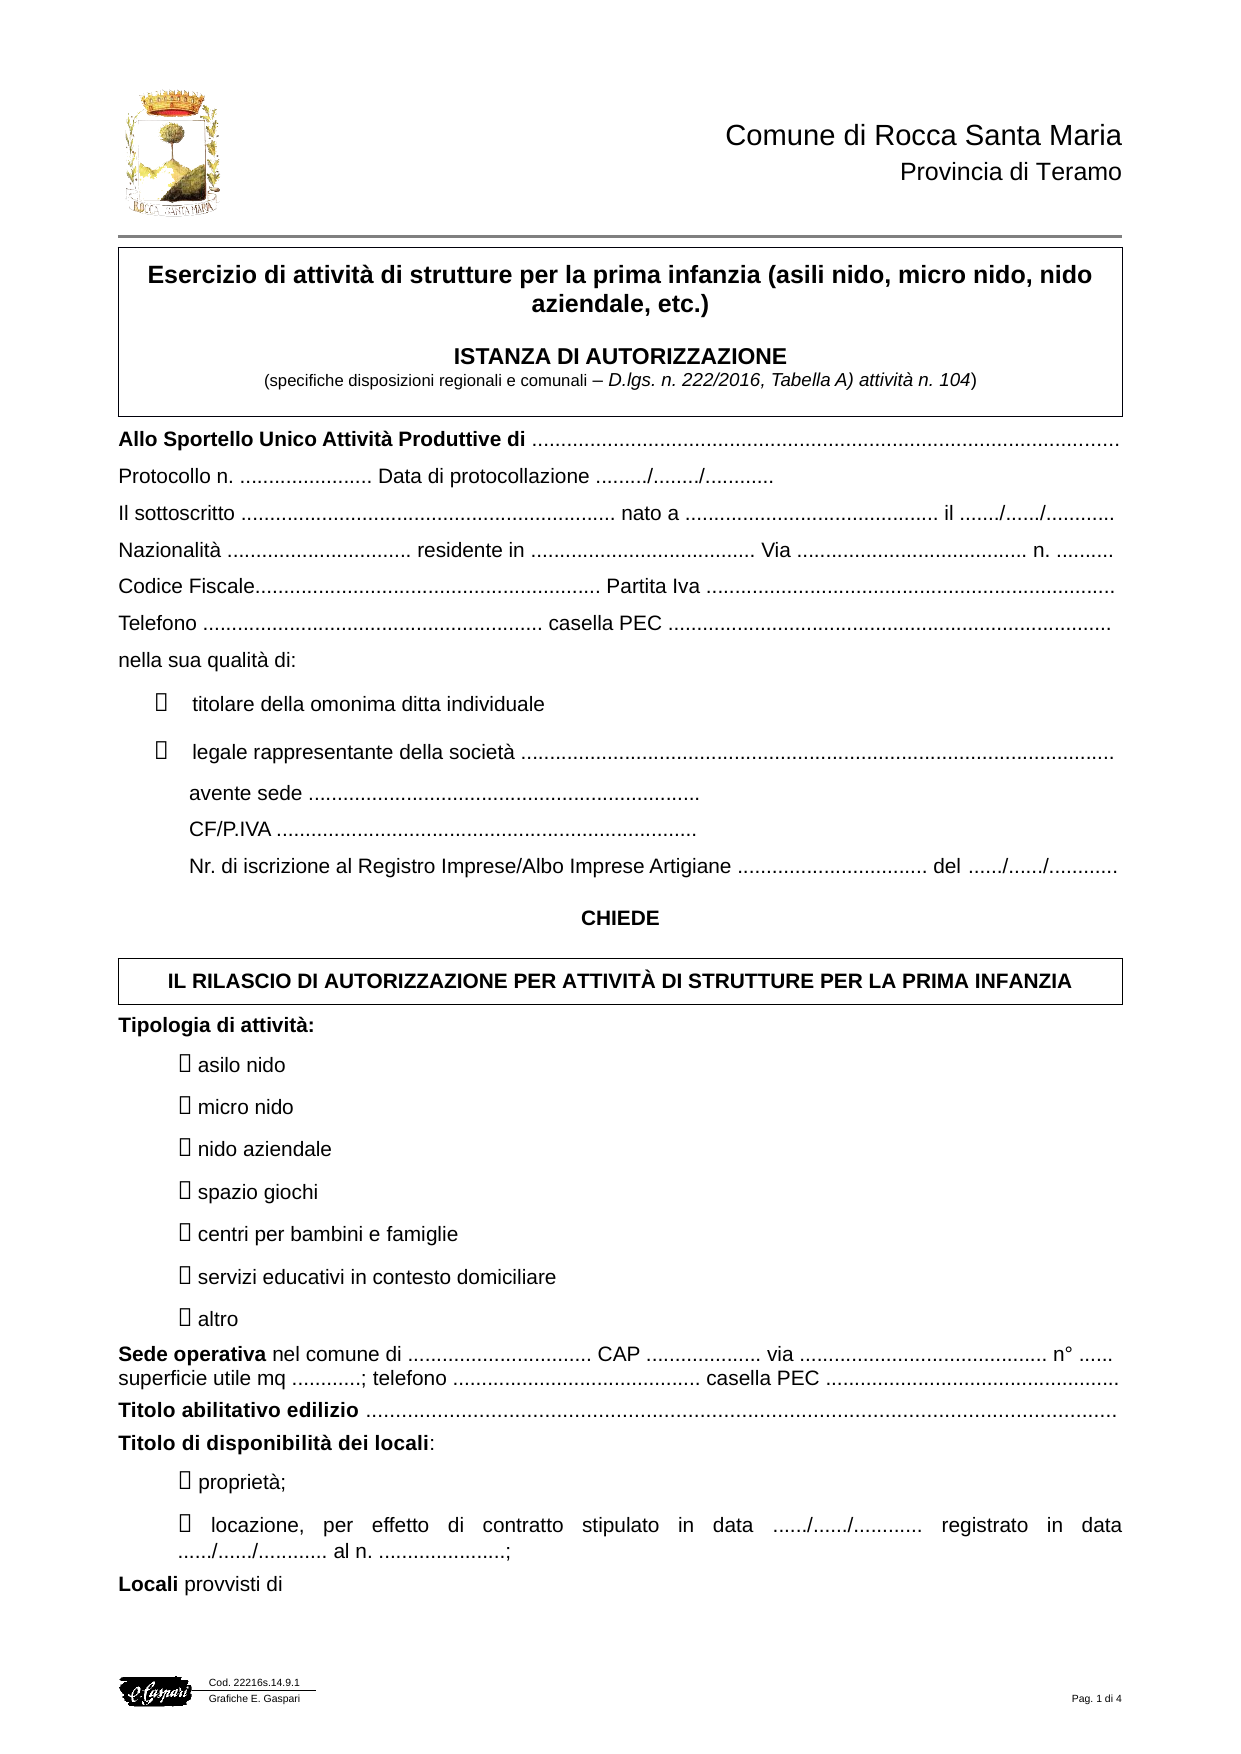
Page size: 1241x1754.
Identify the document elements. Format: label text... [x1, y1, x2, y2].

text Titolo di disponibilità dei locali: [118, 1431, 1122, 1454]
picture [118, 1675, 192, 1707]
text Comune di Rocca Santa Maria [224, 118, 1122, 152]
text CHIEDE [118, 906, 1122, 930]
text avente sede .................................................................... [189, 780, 1122, 804]
text Telefono ........................................................... casella PEC ............................................................................. [118, 611, 1122, 635]
text nella sua qualità di: [118, 648, 1122, 672]
text Nazionalità ................................ residente in ....................................... Via ........................................ n. .......... [118, 538, 1122, 562]
text Nr. di iscrizione al Registro Imprese/Albo Imprese Artigiane ................................. del ....../....../............ [189, 854, 1122, 878]
text  centri per bambini e famiglie [177, 1215, 1122, 1249]
text  nido aziendale [177, 1130, 1122, 1164]
text  altro [177, 1300, 1122, 1334]
text  micro nido [177, 1088, 1122, 1122]
text  spazio giochi [177, 1172, 1122, 1207]
text  titolare della omonima ditta individuale [153, 685, 1122, 719]
text Titolo abilitativo edilizio .............................................................................................................................. [118, 1398, 1122, 1422]
text  legale rappresentante della società ....................................................................................................... [153, 732, 1122, 767]
table_header Esercizio di attività di strutture per la prima infanzia (asili nido, micro nido, nido aziendale, etc.) ISTANZA DI AUTORIZZAZIONE (specifiche disposizioni regionali e comunali – D.lgs. n. 222/2016, Tabella A) attività n. 104) [119, 248, 1122, 416]
text Protocollo n. ....................... Data di protocollazione ........./......../............ [118, 464, 1122, 488]
text  proprietà; [177, 1463, 1122, 1497]
text Tipologia di attività: [118, 1013, 1122, 1037]
text Provincia di Teramo [224, 157, 1122, 185]
text Sede operativa nel comune di ................................ CAP .................... via ........................................... n° ...... superficie utile mq ............; telefono ........................................... casella PEC ................................................... [118, 1342, 1122, 1390]
text  servizi educativi in contesto domiciliare [177, 1257, 1122, 1291]
text  asilo nido [177, 1045, 1122, 1079]
text CF/P.IVA ......................................................................... [189, 817, 1122, 841]
text Locali provvisti di [118, 1572, 1122, 1596]
text  locazione, per effetto di contratto stipulato in data ....../....../............ registrato in data ....../....../............ al n. ......................; [177, 1505, 1122, 1563]
text Codice Fiscale............................................................ Partita Iva ....................................................................... [118, 574, 1122, 598]
text Il sottoscritto ................................................................. nato a ............................................ il ......./....../............ [118, 501, 1122, 525]
text Allo Sportello Unico Attività Produttive di [118, 427, 1122, 451]
picture [122, 87, 224, 219]
table_header IL RILASCIO DI AUTORIZZAZIONE PER ATTIVITÀ DI STRUTTURE PER LA PRIMA INFANZIA [119, 959, 1122, 1004]
